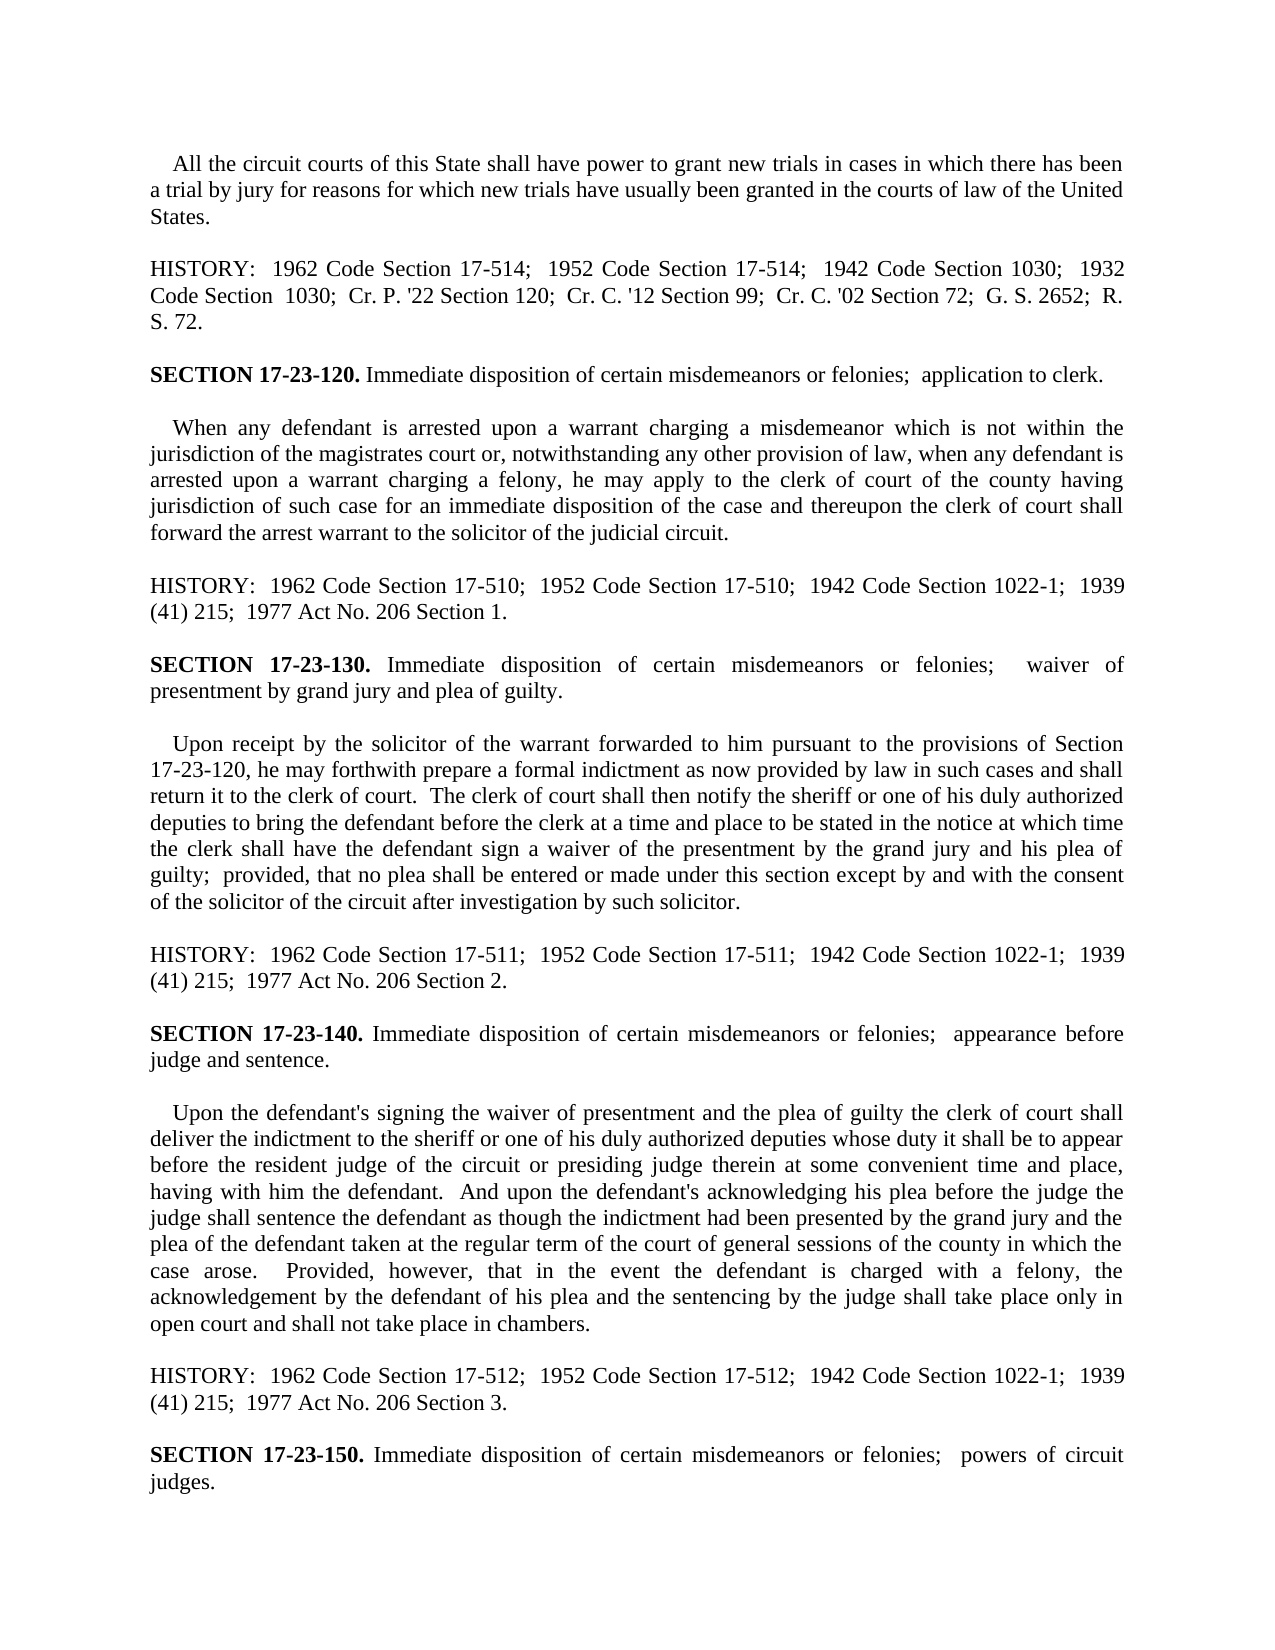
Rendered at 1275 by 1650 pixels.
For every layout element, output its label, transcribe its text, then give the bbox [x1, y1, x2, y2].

text SECTION 17-23-150. Immediate disposition of certain misdemeanors or felonies; powers of circuit judges. [150, 1441, 1125, 1494]
text When any defendant is arrested upon a warrant charging a misdemeanor which is not within the jurisdiction of the magistrates court or, notwithstanding any other provision of law, when any defendant is arrested upon a warrant charging a felony, he may apply to the clerk of court of the county having jurisdiction of such case for an immediate disposition of the case and thereupon the clerk of court shall forward the arrest warrant to the solicitor of the judicial circuit. [150, 413, 1125, 545]
text Upon receipt by the solicitor of the warrant forwarded to him pursuant to the provisions of Section 17-23-120, he may forthwith prepare a formal indictment as now provided by law in such cases and shall return it to the clerk of court. The clerk of court shall then notify the sheriff or one of his duly authorized deputies to bring the defendant before the clerk at a time and place to be stated in the notice at which time the clerk shall have the defendant sign a waiver of the presentment by the grand jury and his plea of guilty; provided, that no plea shall be entered or made under this section except by and with the consent of the solicitor of the circuit after investigation by such solicitor. [150, 730, 1125, 914]
text HISTORY: 1962 Code Section 17-512; 1952 Code Section 17-512; 1942 Code Section 1022-1; 1939 (41) 215; 1977 Act No. 206 Section 3. [150, 1362, 1125, 1415]
text SECTION 17-23-120. Immediate disposition of certain misdemeanors or felonies; application to clerk. [150, 361, 1125, 387]
text HISTORY: 1962 Code Section 17-514; 1952 Code Section 17-514; 1942 Code Section 1030; 1932 Code Section 1030; Cr. P. '22 Section 120; Cr. C. '12 Section 99; Cr. C. '02 Section 72; G. S. 2652; R. S. 72. [150, 255, 1125, 334]
text Upon the defendant's signing the waiver of presentment and the plea of guilty the clerk of court shall deliver the indictment to the sheriff or one of his duly authorized deputies whose duty it shall be to appear before the resident judge of the circuit or presiding judge therein at some convenient time and place, having with him the defendant. And upon the defendant's acknowledging his plea before the judge the judge shall sentence the defendant as though the indictment had been presented by the grand jury and the plea of the defendant taken at the regular term of the court of general sessions of the county in which the case arose. Provided, however, that in the event the defendant is charged with a felony, the acknowledgement by the defendant of his plea and the sentencing by the judge shall take place only in open court and shall not take place in chambers. [150, 1099, 1125, 1336]
text HISTORY: 1962 Code Section 17-511; 1952 Code Section 17-511; 1942 Code Section 1022-1; 1939 (41) 215; 1977 Act No. 206 Section 2. [150, 941, 1125, 993]
text All the circuit courts of this State shall have power to grant new trials in cases in which there has been a trial by jury for reasons for which new trials have usually been granted in the courts of law of the United States. [150, 150, 1125, 229]
text HISTORY: 1962 Code Section 17-510; 1952 Code Section 17-510; 1942 Code Section 1022-1; 1939 (41) 215; 1977 Act No. 206 Section 1. [150, 572, 1125, 624]
text SECTION 17-23-130. Immediate disposition of certain misdemeanors or felonies; waiver of presentment by grand jury and plea of guilty. [150, 651, 1125, 703]
text SECTION 17-23-140. Immediate disposition of certain misdemeanors or felonies; appearance before judge and sentence. [150, 1020, 1125, 1072]
